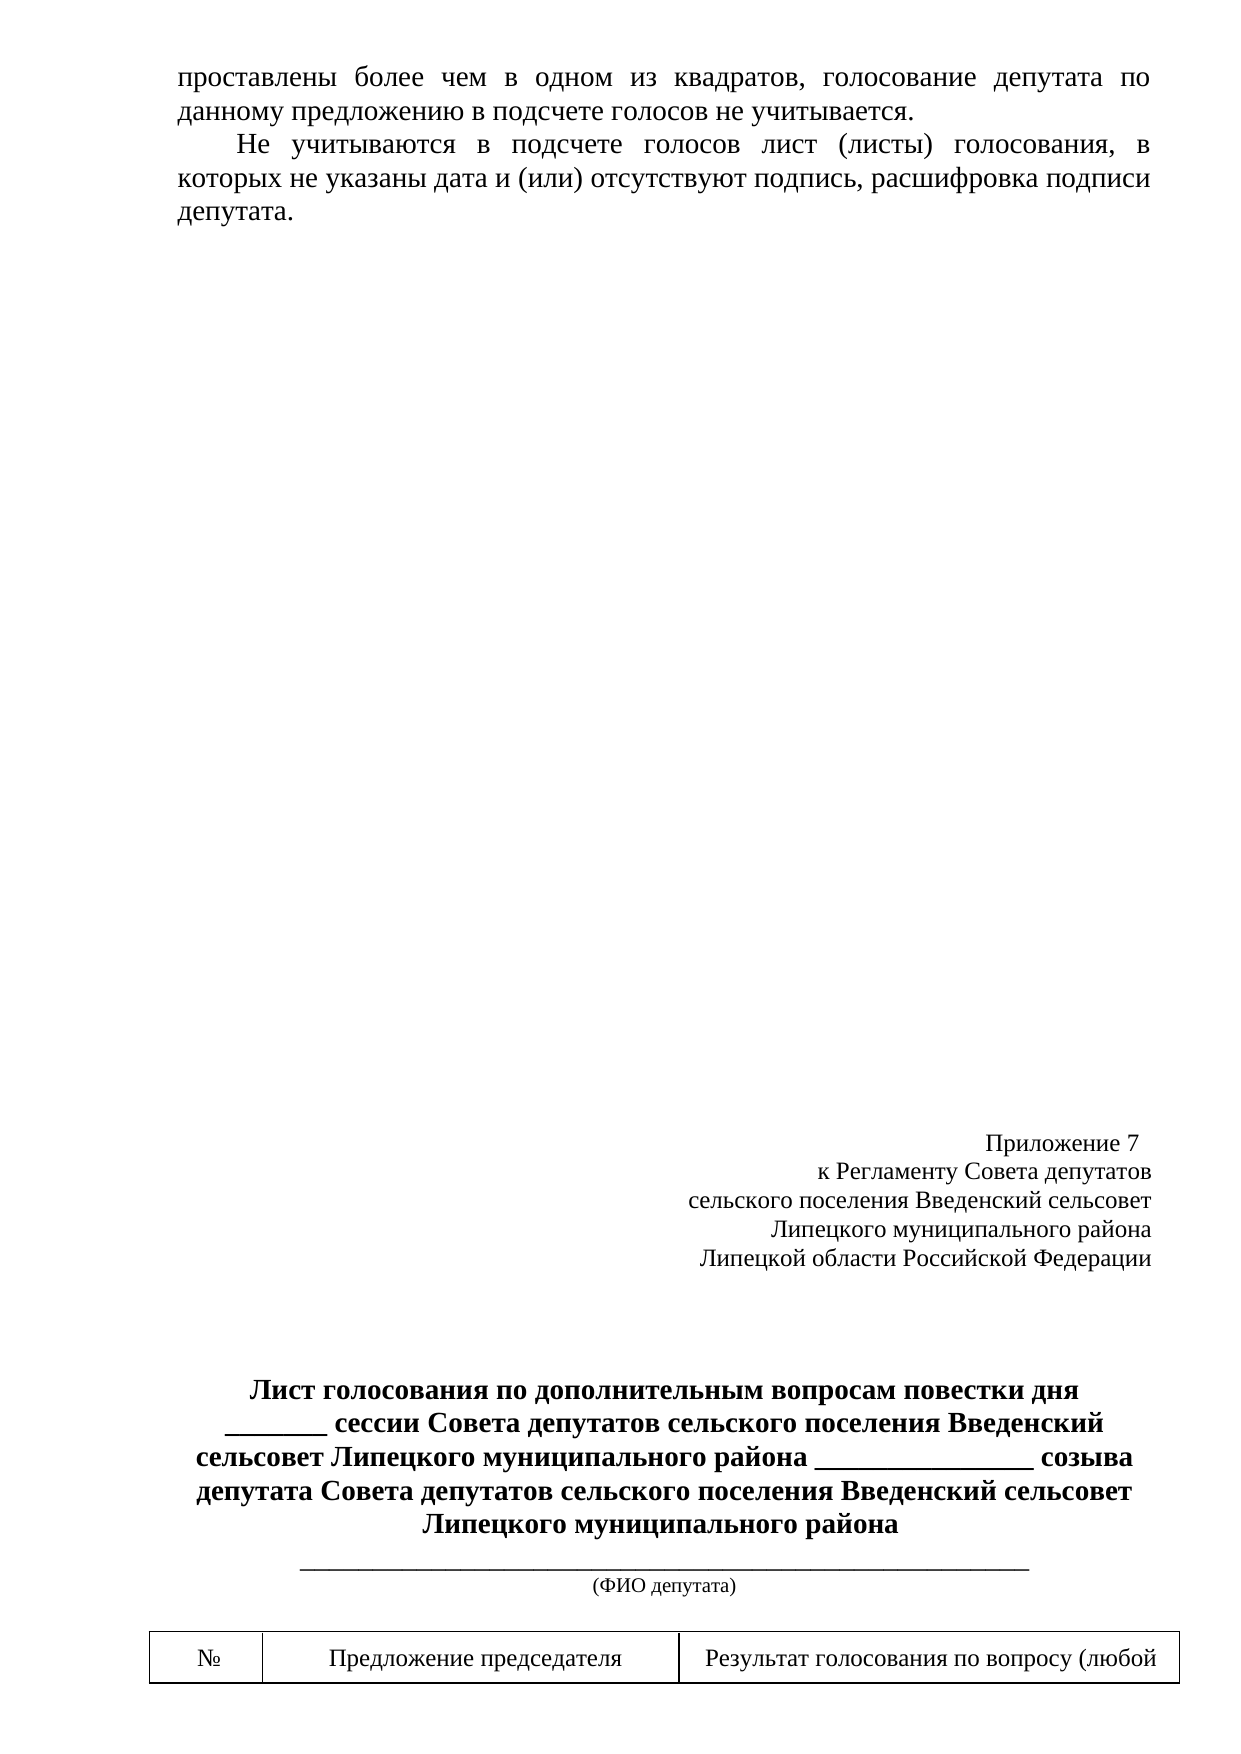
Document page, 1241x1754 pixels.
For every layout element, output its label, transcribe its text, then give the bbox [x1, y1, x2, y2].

table_header № вопроса [150, 1632, 262, 1682]
text Лист голосования по дополнительным вопросам повестки дня [177, 1372, 1152, 1406]
text Липецкого муниципального района [177, 1214, 1152, 1243]
text Не учитываются в подсчете голосов лист (листы) голосования, в которых не указаны дата и (или) отсутствуют подпись, расшифровка подписи депутата. [177, 126, 1152, 227]
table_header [680, 1632, 1179, 1682]
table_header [263, 1632, 679, 1682]
text (ФИО депутата) [177, 1573, 1152, 1597]
text Приложение 7 [177, 1128, 1152, 1156]
text депутата Совета депутатов сельского поселения Введенский сельсовет Липецкого муниципального района [177, 1473, 1152, 1540]
text сельского поселения Введенский сельсовет [177, 1185, 1152, 1214]
text _______ сессии Совета депутатов сельского поселения Введенский сельсовет Липецкого муниципального района _______________ созыва [177, 1406, 1152, 1473]
text __________________________________________________ [177, 1540, 1152, 1573]
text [177, 59, 1152, 126]
text Липецкой области Российской Федерации [177, 1243, 1152, 1271]
text к Регламенту Совета депутатов [177, 1156, 1152, 1185]
